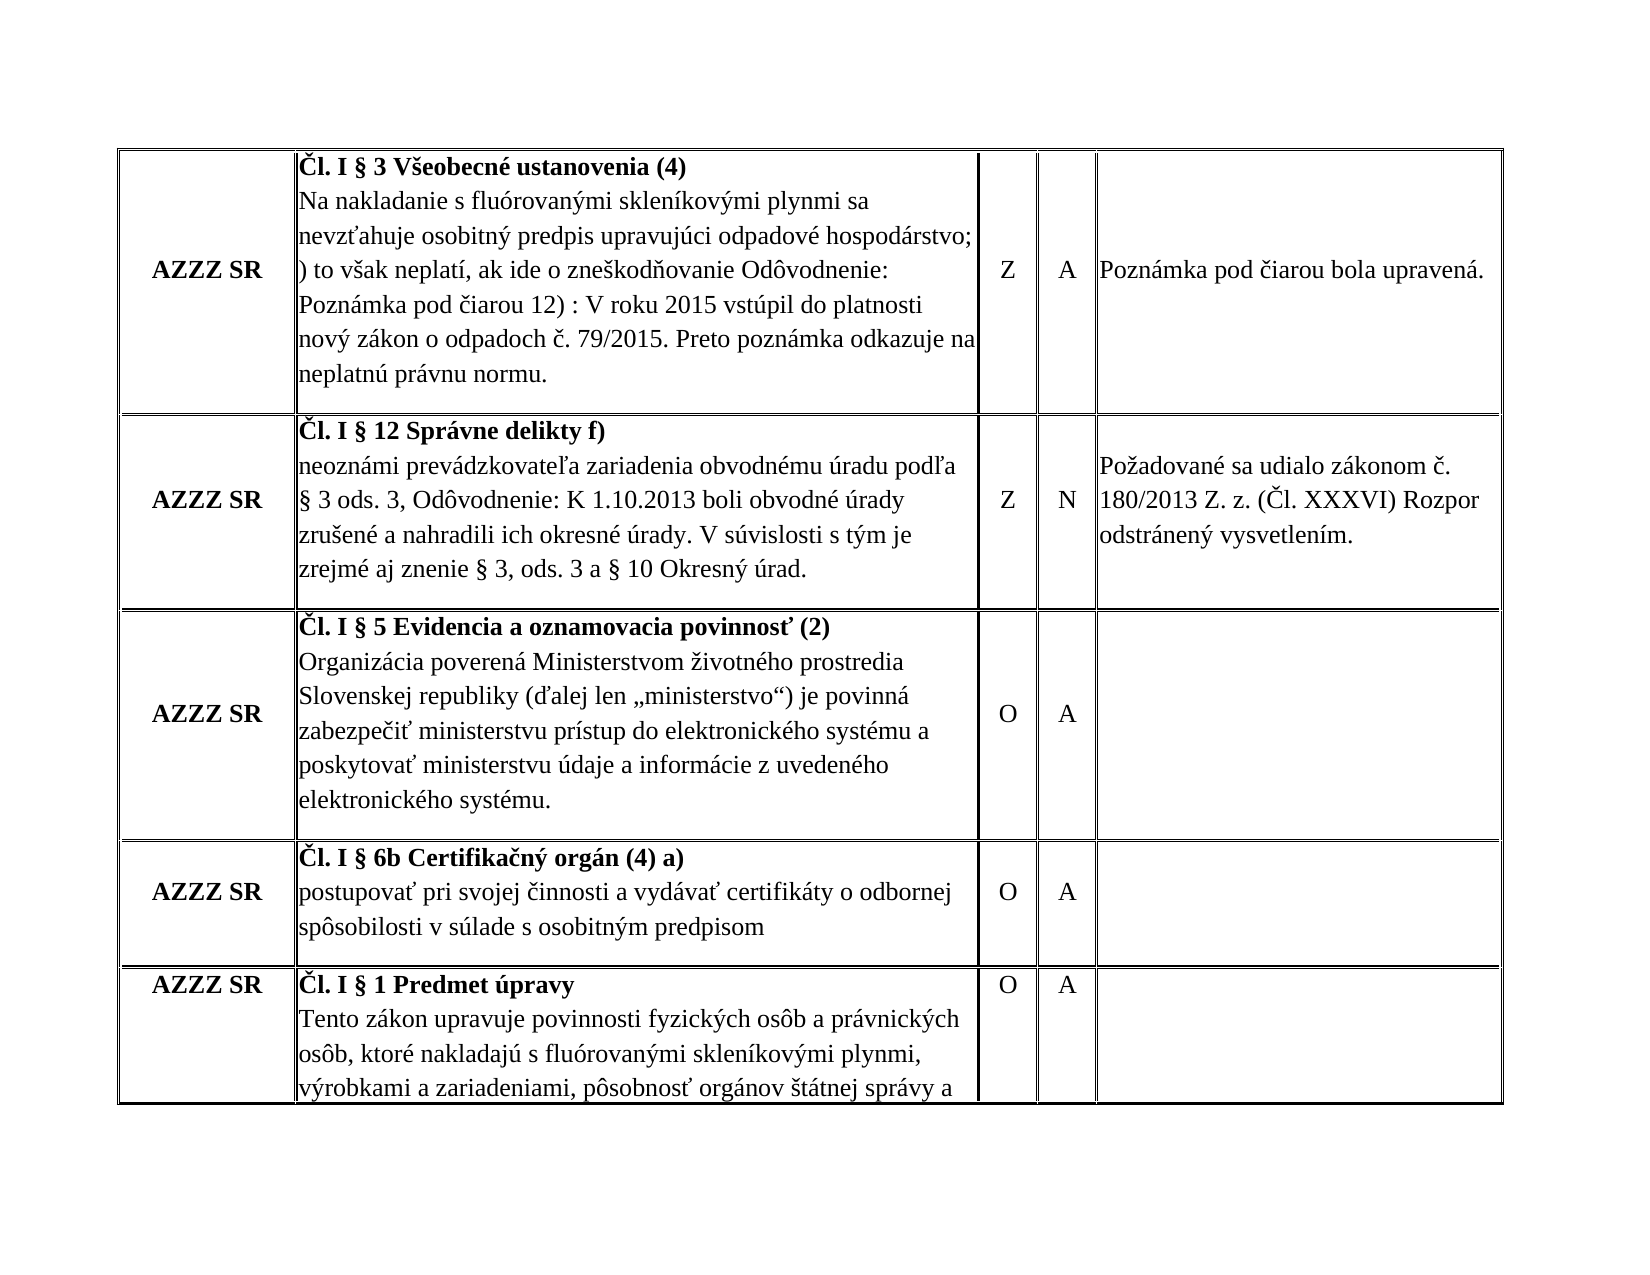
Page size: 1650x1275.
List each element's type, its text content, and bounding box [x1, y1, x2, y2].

table_cell AZZZ SR [118, 149, 296, 412]
table_cell O [980, 612, 1036, 838]
table_cell Čl. I § 5 Evidencia a oznamovacia povinnosť (2) Organizácia poverená Ministerstvom životného prostredia Slovenskej republiky (ďalej len „ministerstvo“) je povinná zabezpečiť ministerstvu prístup do elektronického systému a poskytovať ministerstvu údaje a informácie z uvedeného elektronického systému. [298, 612, 977, 838]
table_cell N [1039, 416, 1095, 608]
table_cell A [1038, 151, 1097, 412]
table_cell A [1039, 612, 1095, 838]
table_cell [296, 969, 978, 1102]
table_cell [1098, 608, 1501, 838]
table_cell O [980, 842, 1036, 965]
table_cell Čl. I § 3 Všeobecné ustanovenia (4) Na nakladanie s fluórovanými skleníkovými plynmi sa nevzťahuje osobitný predpis upravujúci odpadové hospodárstvo; ) to však neplatí, ak ide o zneškodňovanie Odôvodnenie: Poznámka pod čiarou 12) : V roku 2015 vstúpil do platnosti nový zákon o odpadoch č. 79/2015. Preto poznámka odkazuje na neplatnú právnu normu. [296, 151, 978, 412]
table_cell [1098, 839, 1501, 965]
table_cell AZZZ SR [120, 965, 296, 1102]
table_cell Čl. I § 6b Certifikačný orgán (4) a) postupovať pri svojej činnosti a vydávať certifikáty o odbornej spôsobilosti v súlade s osobitným predpisom [298, 842, 977, 965]
table_cell Poznámka pod čiarou bola upravená. [1097, 151, 1501, 412]
table_cell AZZZ SR [120, 412, 294, 608]
table_cell A [1038, 969, 1097, 1102]
table_cell Požadované sa udialo zákonom č. 180/2013 Z. z. (Čl. XXXVI) Rozpor odstránený vysvetlením. [1098, 412, 1501, 608]
table_cell Z [980, 416, 1036, 608]
table_cell Čl. I § 12 Správne delikty f) neoznámi prevádzkovateľa zariadenia obvodnému úradu podľa § 3 ods. 3, Odôvodnenie: K 1.10.2013 boli obvodné úrady zrušené a nahradili ich okresné úrady. V súvislosti s tým je zrejmé aj znenie § 3, ods. 3 a § 10 Okresný úrad. [298, 416, 977, 608]
table_cell AZZZ SR [120, 839, 294, 965]
table_cell Z [978, 151, 1038, 412]
table_cell O [978, 969, 1038, 1102]
table_cell A [1039, 842, 1095, 965]
table_cell AZZZ SR [120, 608, 294, 838]
table_cell [1097, 965, 1501, 1102]
